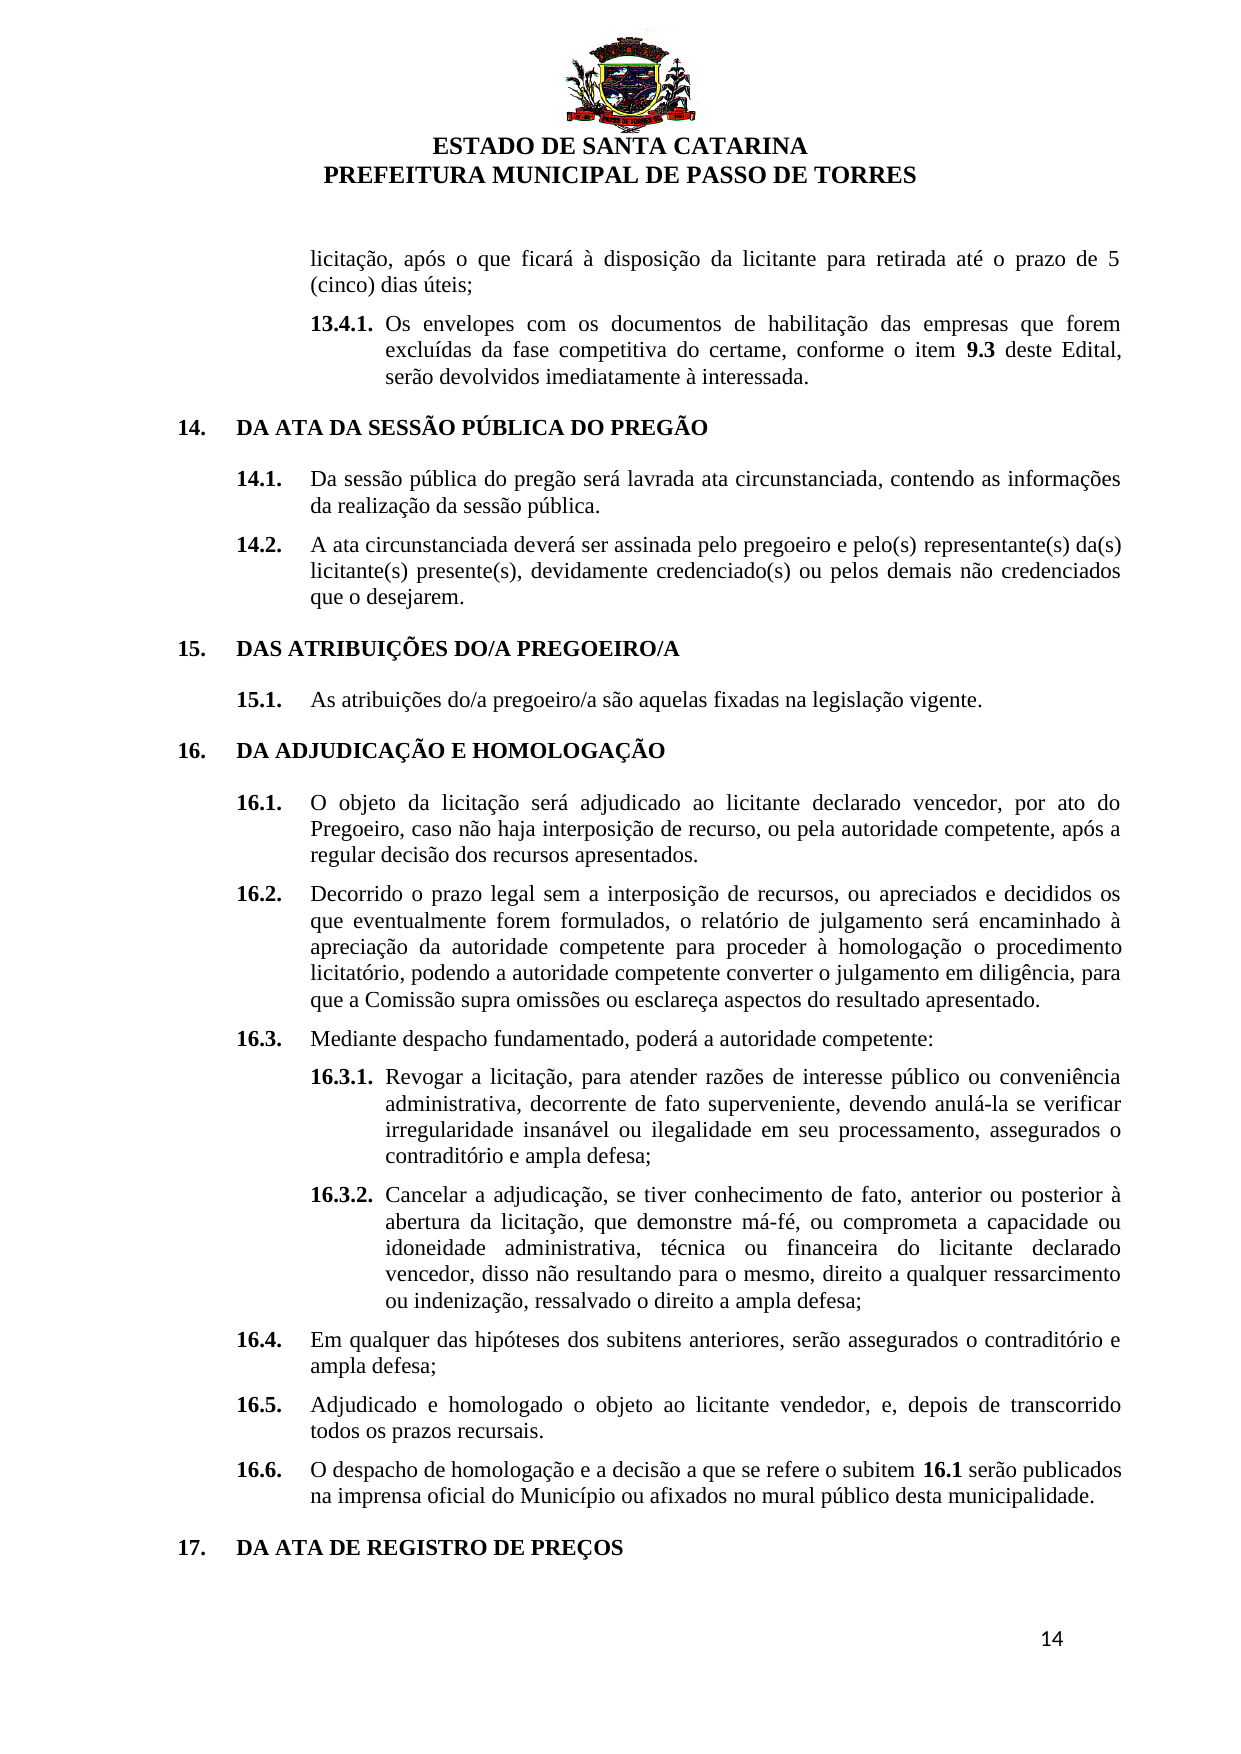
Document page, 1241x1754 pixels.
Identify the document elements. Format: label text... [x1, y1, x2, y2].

list Mediante despacho fundamentado, poderá a autoridade competente: [236, 1024, 1122, 1051]
list Cancelar a adjudicação, se tiver conhecimento de fato, anterior ou posterior à abertura da licitação, que demonstre má-fé, ou comprometa a capacidade ou idoneidade administrativa, técnica ou financeira do licitante declarado vencedor, disso não resultando para o mesmo, direito a qualquer ressarcimento ou indenização, ressalvado o direito a ampla defesa; [310, 1181, 1122, 1313]
list O objeto da licitação será adjudicado ao licitante declarado vencedor, por ato do Pregoeiro, caso não haja interposição de recurso, ou pela autoridade competente, após a regular decisão dos recursos apresentados. [236, 789, 1122, 868]
list DA ATA DA SESSÃO PÚBLICA DO PREGÃO [177, 414, 1122, 440]
list A ata circunstanciada deverá ser assinada pelo pregoeiro e pelo(s) representante(s) da(s) licitante(s) presente(s), devidamente credenciado(s) ou pelos demais não credenciados que o desejarem. [236, 531, 1122, 610]
list Decorrido o prazo legal sem a interposição de recursos, ou apreciados e decididos os que eventualmente forem formulados, o relatório de julgamento será encaminhado à apreciação da autoridade competente para proceder à homologação o procedimento licitatório, podendo a autoridade competente converter o julgamento em diligência, para que a Comissão supra omissões ou esclareça aspectos do resultado apresentado. [236, 880, 1122, 1012]
list DA ADJUDICAÇÃO E HOMOLOGAÇÃO [177, 737, 1122, 764]
list As atribuições do/a pregoeiro/a são aquelas fixadas na legislação vigente. [236, 686, 1122, 712]
list Adjudicado e homologado o objeto ao licitante vendedor, e, depois de transcorrido todos os prazos recursais. [236, 1391, 1122, 1443]
list DAS ATRIBUIÇÕES DO/A PREGOEIRO/A [177, 635, 1122, 661]
picture [550, 28, 701, 141]
list O despacho de homologação e a decisão a que se refere o subitem 16.1 serão publicados na imprensa oficial do Município ou afixados no mural público desta municipalidade. [236, 1456, 1122, 1509]
list Os envelopes com os documentos de habilitação das empresas que forem excluídas da fase competitiva do certame, conforme o item 9.3 deste Edital, serão devolvidos imediatamente à interessada. [310, 310, 1122, 389]
list Em qualquer das hipóteses dos subitens anteriores, serão assegurados o contraditório e ampla defesa; [236, 1326, 1122, 1378]
list DA ATA DE REGISTRO DE PREÇOS [177, 1534, 1122, 1560]
list Revogar a licitação, para atender razões de interesse público ou conveniência administrativa, decorrente de fato superveniente, devendo anulá-la se verificar irregularidade insanável ou ilegalidade em seu processamento, assegurados o contraditório e ampla defesa; [310, 1063, 1122, 1169]
list Da sessão pública do pregão será lavrada ata circunstanciada, contendo as informações da realização da sessão pública. [236, 465, 1122, 518]
